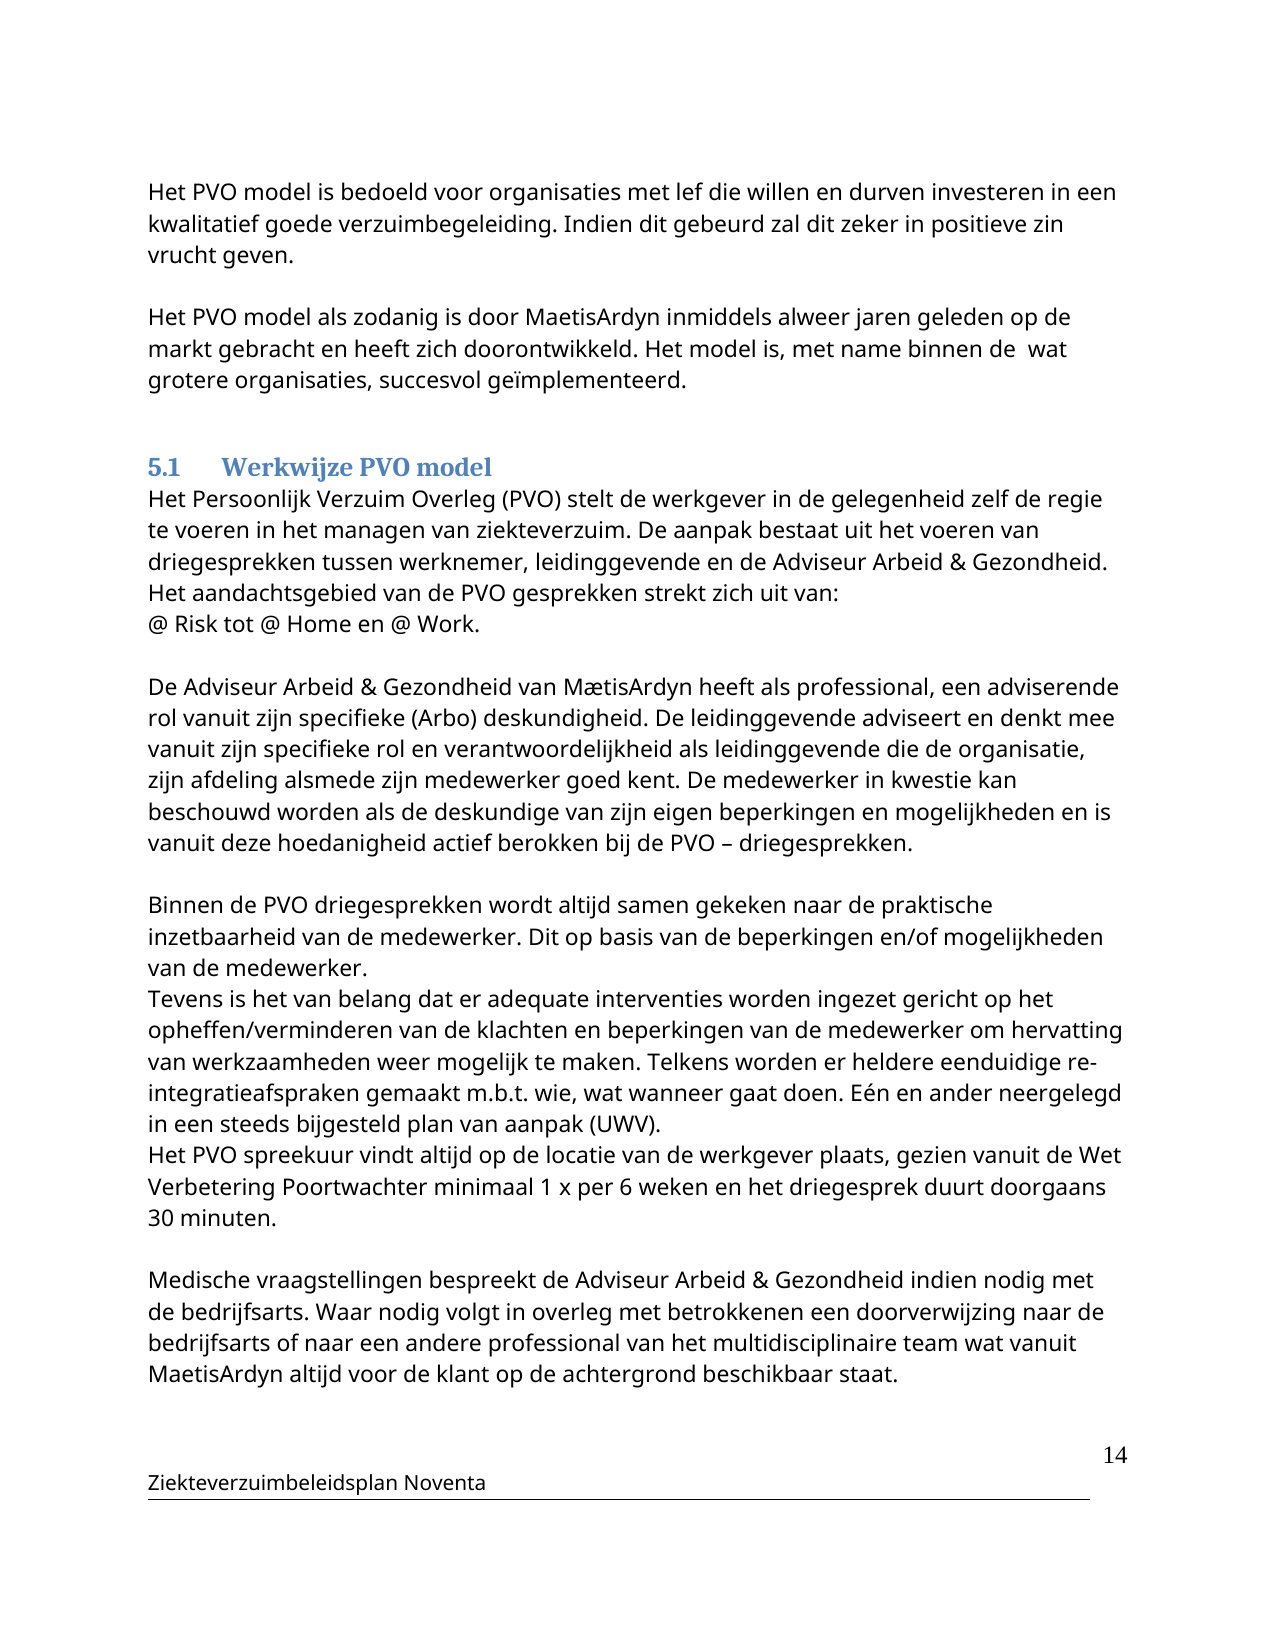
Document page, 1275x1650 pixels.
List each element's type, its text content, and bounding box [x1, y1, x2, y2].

text Medische vraagstellingen bespreekt de Adviseur Arbeid & Gezondheid indien nodig met de bedrijfsarts. Waar nodig volgt in overleg met betrokkenen een doorverwijzing naar de bedrijfsarts of naar een andere professional van het multidisciplinaire team wat vanuit MaetisArdyn altijd voor de klant op de achtergrond beschikbaar staat. [148, 1264, 1127, 1389]
text Binnen de PVO driegesprekken wordt altijd samen gekeken naar de praktische inzetbaarheid van de medewerker. Dit op basis van de beperkingen en/of mogelijkheden van de medewerker. [148, 889, 1127, 983]
text Het PVO model is bedoeld voor organisaties met lef die willen en durven investeren in een kwalitatief goede verzuimbegeleiding. Indien dit gebeurd zal dit zeker in positieve zin vrucht geven. [148, 176, 1127, 270]
text Het PVO spreekuur vindt altijd op de locatie van de werkgever plaats, gezien vanuit de Wet Verbetering Poortwachter minimaal 1 x per 6 weken en het driegesprek duurt doorgaans 30 minuten. [148, 1139, 1127, 1233]
text Het Persoonlijk Verzuim Overleg (PVO) stelt de werkgever in de gelegenheid zelf de regie te voeren in het managen van ziekteverzuim. De aanpak bestaat uit het voeren van driegesprekken tussen werknemer, leidinggevende en de Adviseur Arbeid & Gezondheid. Het aandachtsgebied van de PVO gesprekken strekt zich uit van: [148, 483, 1127, 608]
text Het PVO model als zodanig is door MaetisArdyn inmiddels alweer jaren geleden op de markt gebracht en heeft zich doorontwikkeld. Het model is, met name binnen de wat grotere organisaties, succesvol geïmplementeerd. [148, 301, 1127, 395]
text De Adviseur Arbeid & Gezondheid van MætisArdyn heeft als professional, een adviserende rol vanuit zijn specifieke (Arbo) deskundigheid. De leidinggevende adviseert en denkt mee vanuit zijn specifieke rol en verantwoordelijkheid als leidinggevende die de organisatie, zijn afdeling alsmede zijn medewerker goed kent. De medewerker in kwestie kan beschouwd worden als de deskundige van zijn eigen beperkingen en mogelijkheden en is vanuit deze hoedanigheid actief berokken bij de PVO – driegesprekken. [148, 671, 1127, 858]
subtitle 5.1 Werkwijze PVO model [148, 452, 1127, 483]
text Tevens is het van belang dat er adequate interventies worden ingezet gericht op het opheffen/verminderen van de klachten en beperkingen van de medewerker om hervatting van werkzaamheden weer mogelijk te maken. Telkens worden er heldere eenduidige re-integratieafspraken gemaakt m.b.t. wie, wat wanneer gaat doen. Eén en ander neergelegd in een steeds bijgesteld plan van aanpak (UWV). [148, 983, 1127, 1139]
text @ Risk tot @ Home en @ Work. [148, 608, 1127, 639]
